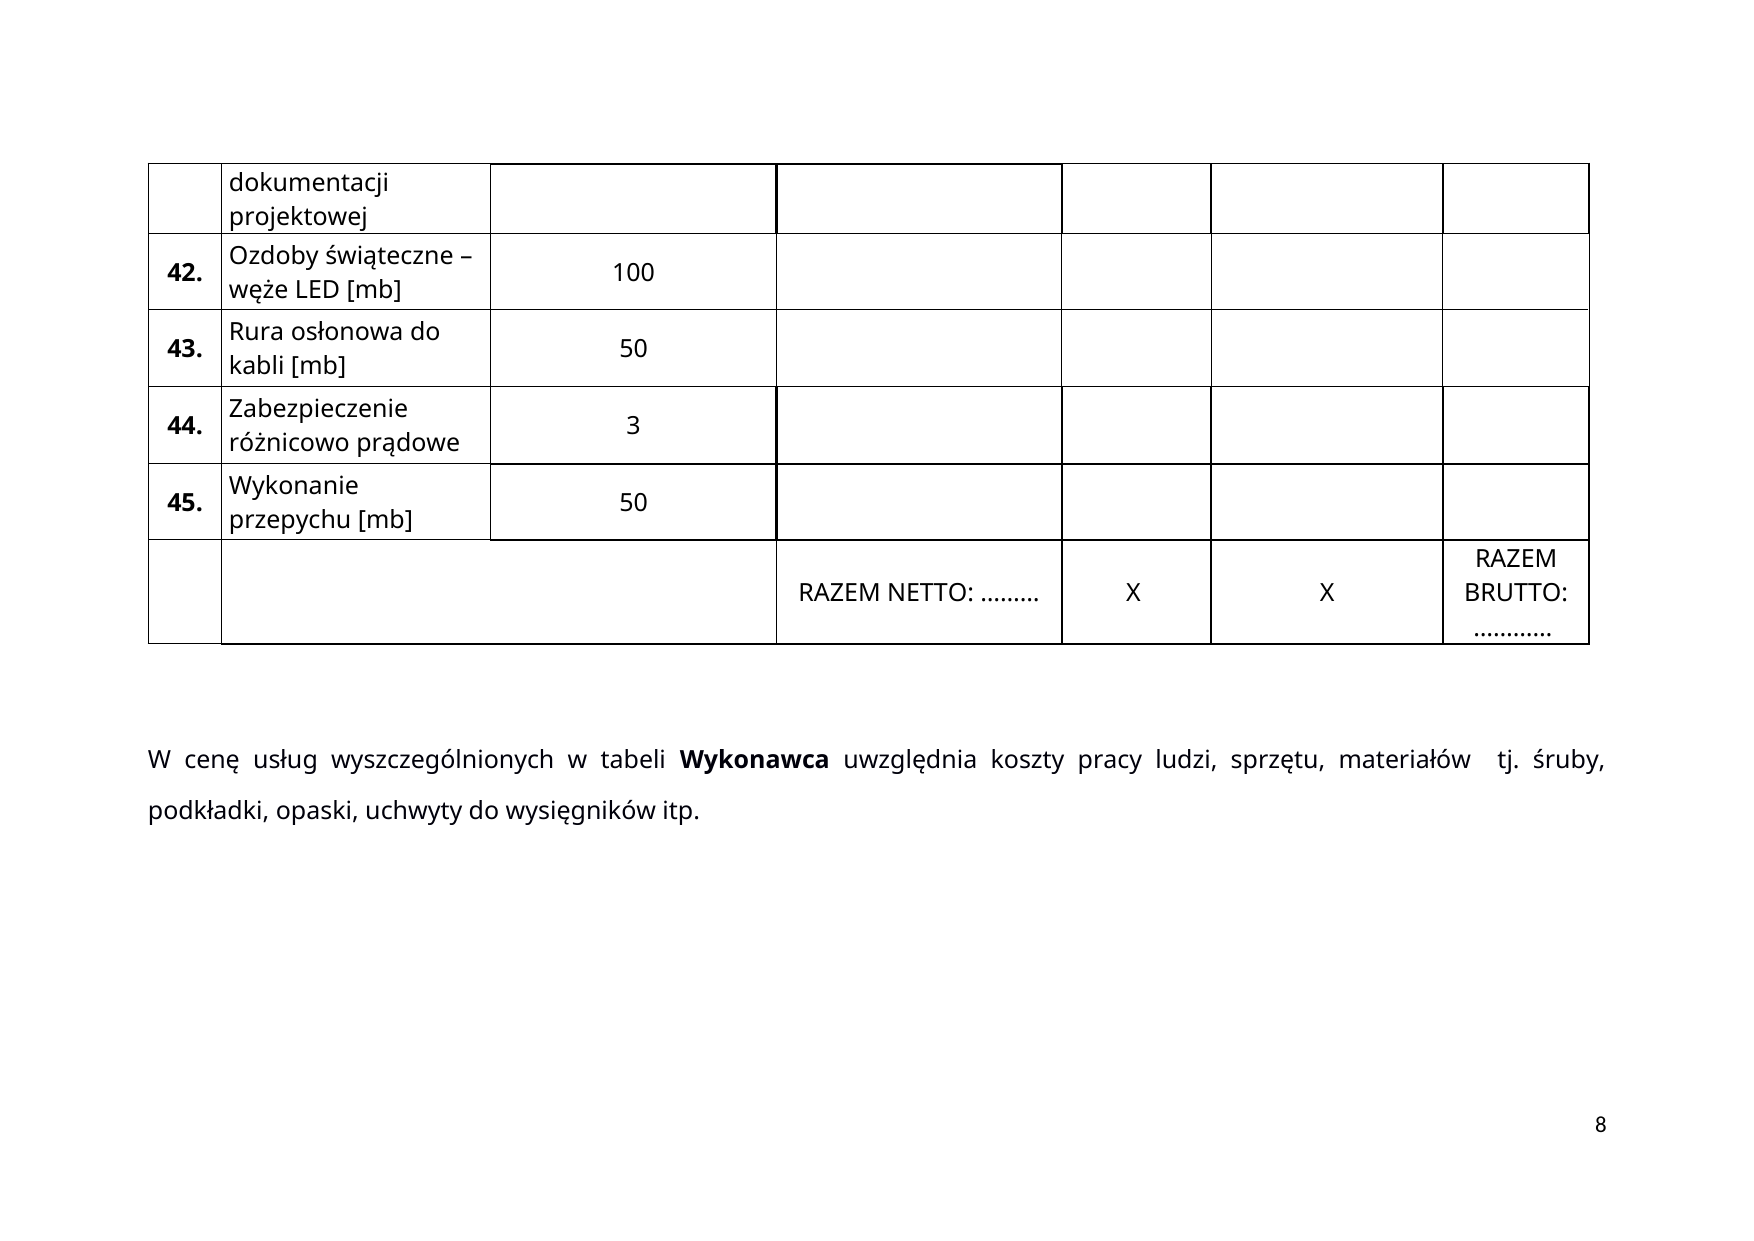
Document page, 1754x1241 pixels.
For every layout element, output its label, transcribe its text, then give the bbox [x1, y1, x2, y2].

table_cell [1212, 387, 1442, 462]
table_cell 43. [149, 310, 221, 386]
table_cell [1444, 465, 1588, 539]
table_cell X [1063, 541, 1210, 643]
table_cell [778, 465, 1061, 539]
table_cell [1063, 465, 1210, 539]
table_cell [777, 234, 1061, 309]
table_cell 45. [149, 464, 221, 539]
table_cell 44. [149, 387, 221, 462]
table_cell [777, 310, 1061, 386]
table_cell [1443, 309, 1589, 386]
table_cell 3 [491, 387, 775, 462]
table_cell [1444, 387, 1588, 462]
table_cell Rura osłonowa do kabli [mb] [222, 310, 490, 386]
table_cell [222, 540, 776, 643]
table_cell 50 [491, 310, 776, 386]
table_cell [1444, 164, 1588, 233]
table_cell Ozdoby świąteczne – węże LED [mb] [222, 234, 490, 309]
table_cell 2 [491, 165, 775, 233]
table_cell [149, 540, 221, 643]
table_cell RAZEM BRUTTO: ………… [1444, 541, 1588, 643]
table_cell [1212, 234, 1442, 309]
table_cell [778, 387, 1061, 462]
table_cell 42. [149, 234, 221, 309]
table_cell 50 [491, 465, 775, 539]
table_cell [1062, 310, 1211, 386]
table_cell [1212, 310, 1442, 386]
table_cell Wykonanie przepychu [mb] [222, 464, 490, 539]
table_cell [222, 164, 490, 233]
table_cell [1212, 465, 1442, 539]
table_cell X [1212, 541, 1442, 643]
text W cenę usług wyszczególnionych w tabeli Wykonawca uwzględnia koszty pracy ludzi, sprzętu, materiałów tj. śruby, podkładki, opaski, uchwyty do wysięgników itp. [148, 742, 1606, 827]
table_cell [1212, 164, 1442, 233]
table_cell 41 [149, 164, 221, 233]
table_cell [1443, 234, 1589, 309]
table_cell RAZEM NETTO: ……… [777, 541, 1061, 643]
table_cell 100 [491, 234, 776, 309]
table_cell [778, 165, 1061, 233]
table_cell [1062, 234, 1211, 309]
table_cell Zabezpieczenie różnicowo prądowe [222, 387, 490, 462]
table_cell [1063, 164, 1210, 233]
table_cell [1063, 387, 1210, 462]
